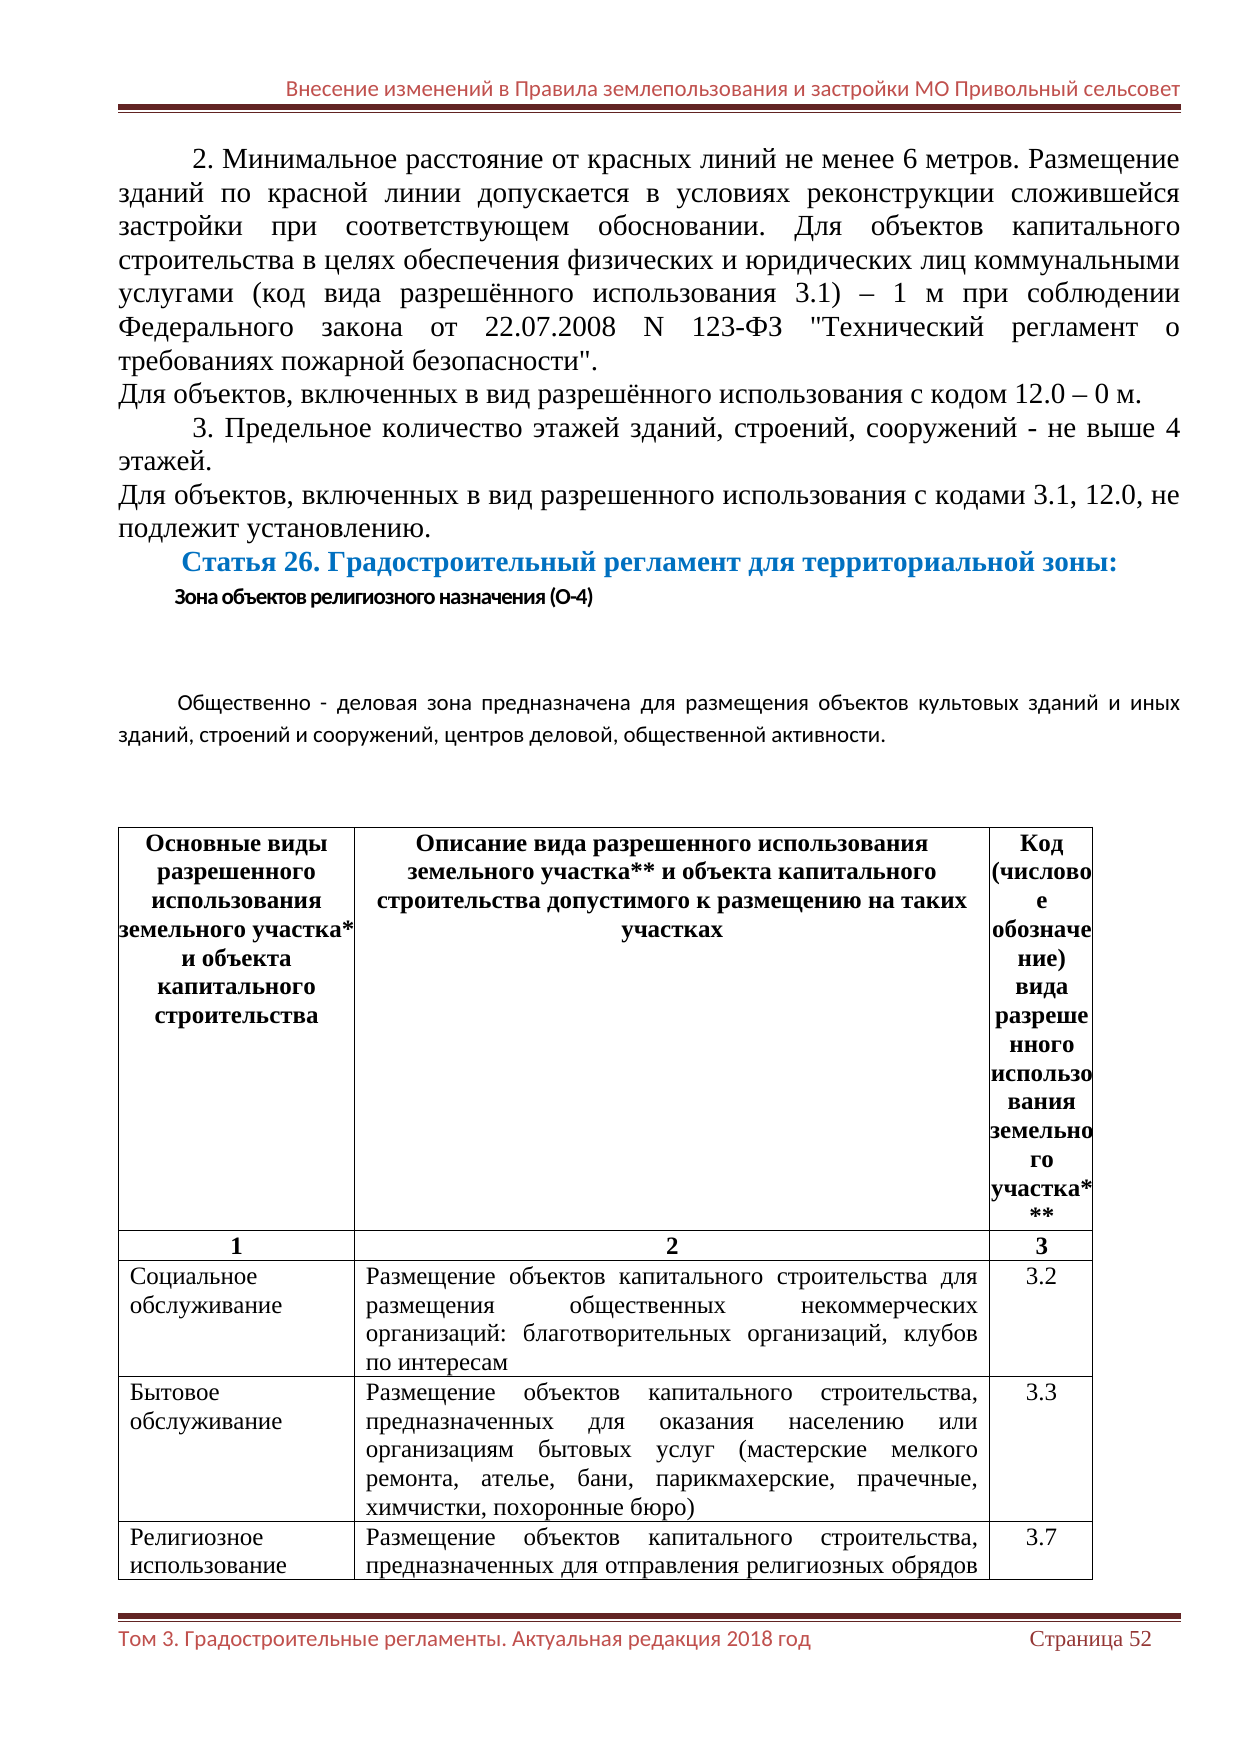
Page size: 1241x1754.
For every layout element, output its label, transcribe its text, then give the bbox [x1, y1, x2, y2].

text Статья 26. Градостроительный регламент для территориальной зоны: [118, 544, 1181, 577]
text Зона объектов религиозного назначения (О-4) [118, 582, 1181, 610]
table_cell 3 [990, 1231, 1092, 1260]
table_cell 2 [355, 1231, 989, 1260]
table_header Основные виды разрешенного использования земельного участка* и объекта капитального строительства [119, 828, 354, 1230]
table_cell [355, 1522, 989, 1579]
text Общественно - деловая зона предназначена для размещения объектов культовых зданий и иных зданий, строений и сооружений, центров деловой, общественной активности. [118, 688, 1181, 749]
table_cell 3.3 [990, 1377, 1092, 1521]
text 2. Минимальное расстояние от красных линий не менее 6 метров. Размещение зданий по красной линии допускается в условиях реконструкции сложившейся застройки при соответствующем обосновании. Для объектов капитального строительства в целях обеспечения физических и юридических лиц коммунальными услугами (код вида разрешённого использования 3.1) – 1 м при соблюдении Федерального закона от 22.07.2008 N 123-ФЗ "Технический регламент о требованиях пожарной безопасности". [118, 141, 1181, 376]
table_header Код (числовое обозначение) вида разрешенного использования земельного участка*** [990, 828, 1092, 1230]
table_cell Бытовое обслуживание [119, 1377, 354, 1521]
table_cell Размещение объектов капитального строительства для размещения общественных некоммерческих организаций: благотворительных организаций, клубов по интересам [355, 1261, 989, 1376]
table_header Описание вида разрешенного использования земельного участка** и объекта капитального строительства допустимого к размещению на таких участках [355, 828, 989, 1230]
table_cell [119, 1522, 354, 1579]
table_cell Размещение объектов капитального строительства, предназначенных для оказания населению или организациям бытовых услуг (мастерские мелкого ремонта, ателье, бани, парикмахерские, прачечные, химчистки, похоронные бюро) [355, 1377, 989, 1521]
table_cell 3.7 [990, 1522, 1092, 1579]
text Для объектов, включенных в вид разрешенного использования с кодами 3.1, 12.0, не подлежит установлению. [118, 477, 1181, 544]
table_cell 1 [119, 1231, 354, 1260]
table_cell 3.2 [990, 1261, 1092, 1376]
text Для объектов, включенных в вид разрешённого использования с кодом 12.0 – 0 м. [118, 376, 1181, 410]
text 3. Предельное количество этажей зданий, строений, сооружений - не выше 4 этажей. [118, 410, 1181, 477]
table_cell Социальное обслуживание [119, 1261, 354, 1376]
